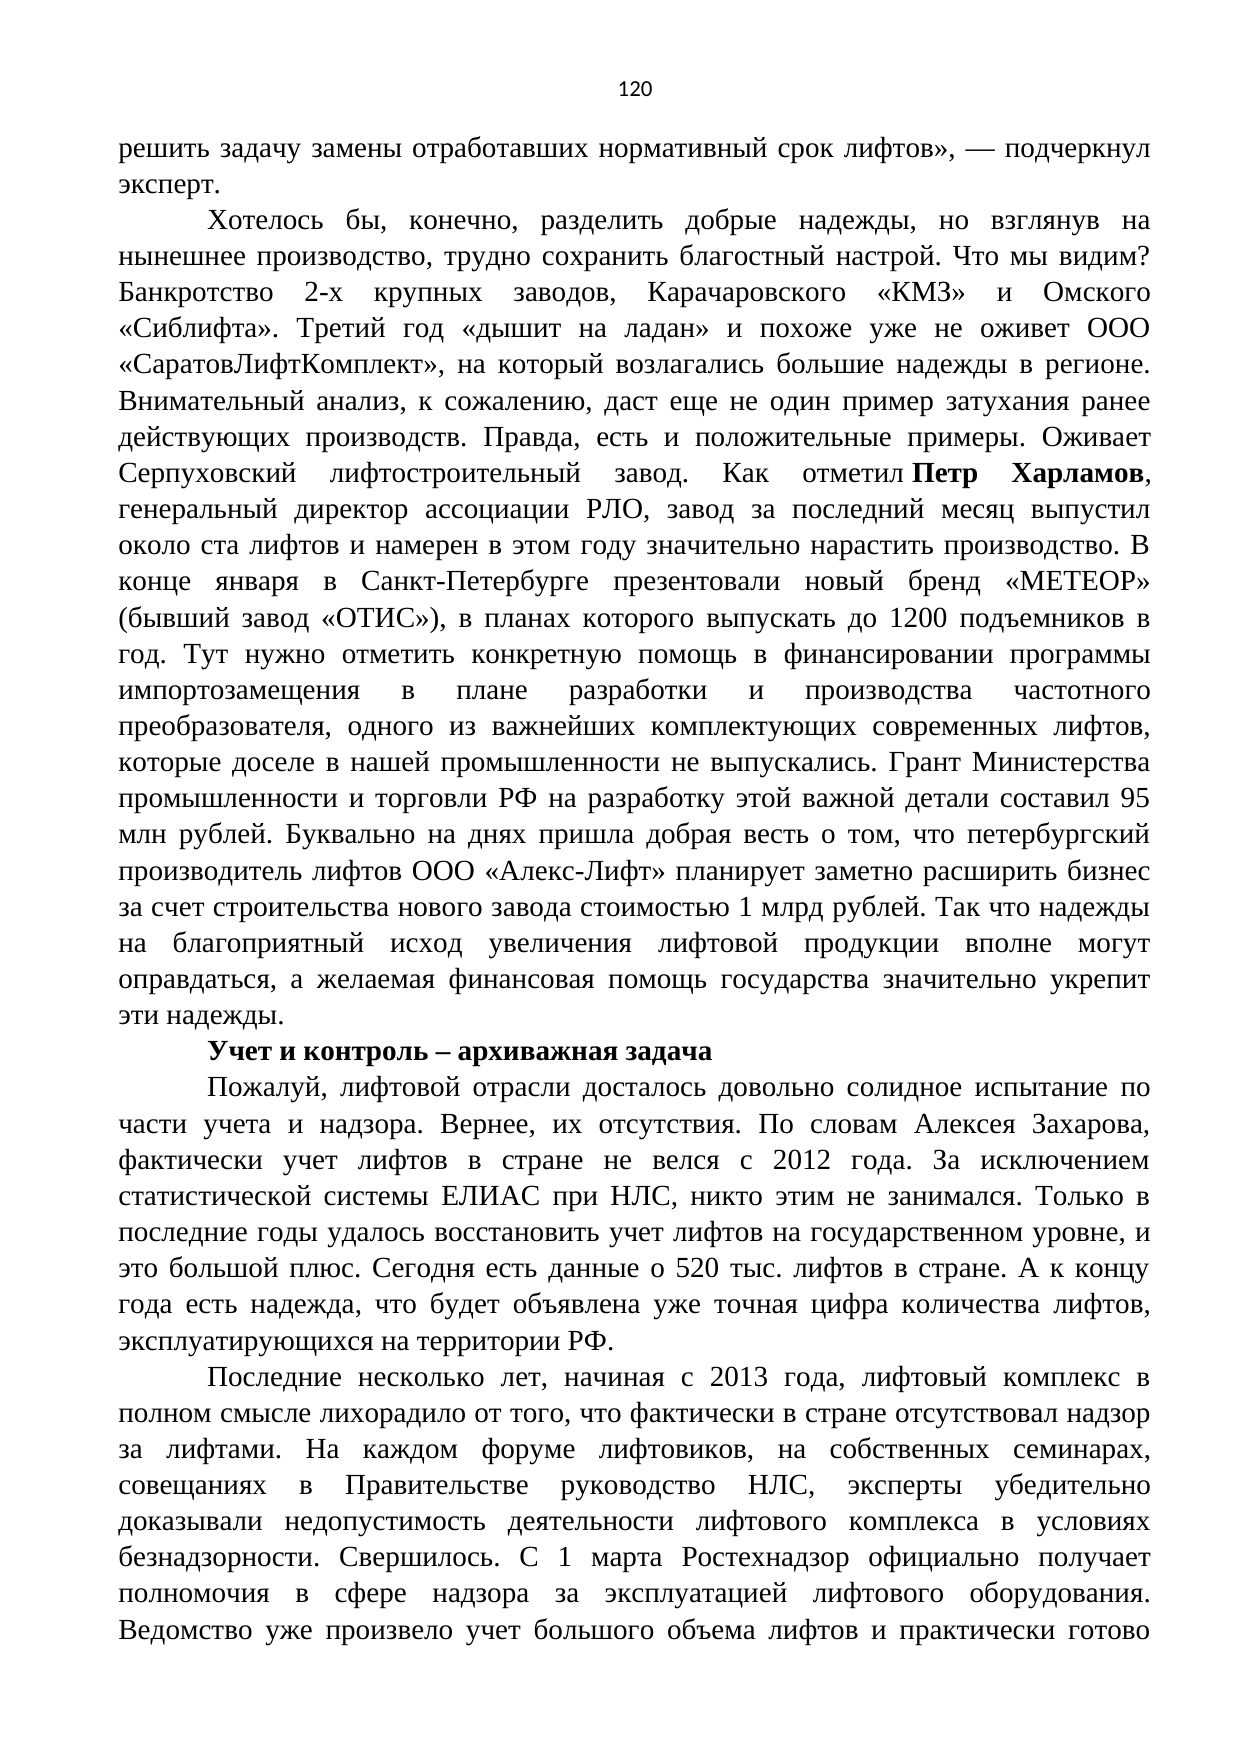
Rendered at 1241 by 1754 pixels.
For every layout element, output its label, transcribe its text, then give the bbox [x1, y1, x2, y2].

text Учет и контроль – архиважная задача [118, 1033, 1152, 1067]
text Хотелось бы, конечно, разделить добрые надежды, но взглянув на нынешнее производство, трудно сохранить благостный настрой. Что мы видим? Банкротство 2-х крупных заводов, Карачаровского «КМЗ» и Омского «Сиблифта». Третий год «дышит на ладан» и похоже уже не оживет ООО «СаратовЛифтКомплект», на который возлагались большие надежды в регионе. Внимательный анализ, к сожалению, даст еще не один пример затухания ранее действующих производств. Правда, есть и положительные примеры. Оживает Серпуховский лифтостроительный завод. Как отметил Петр Харламов, генеральный директор ассоциации РЛО, завод за последний месяц выпустил около ста лифтов и намерен в этом году значительно нарастить производство. В конце января в Санкт-Петербурге презентовали новый бренд «МЕТЕОР» (бывший завод «ОТИС»), в планах которого выпускать до 1200 подъемников в год. Тут нужно отметить конкретную помощь в финансировании программы импортозамещения в плане разработки и производства частотного преобразователя, одного из важнейших комплектующих современных лифтов, которые доселе в нашей промышленности не выпускались. Грант Министерства промышленности и торговли РФ на разработку этой важной детали составил 95 млн рублей. Буквально на днях пришла добрая весть о том, что петербургский производитель лифтов ООО «Алекс-Лифт» планирует заметно расширить бизнес за счет строительства нового завода стоимостью 1 млрд рублей. Так что надежды на благоприятный исход увеличения лифтовой продукции вполне могут оправдаться, а желаемая финансовая помощь государства значительно укрепит эти надежды. [118, 202, 1152, 1031]
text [118, 130, 1152, 199]
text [118, 1359, 1152, 1645]
text Пожалуй, лифтовой отрасли досталось довольно солидное испытание по части учета и надзора. Вернее, их отсутствия. По словам Алексея Захарова, фактически учет лифтов в стране не велся с 2012 года. За исключением статистической системы ЕЛИАС при НЛС, никто этим не занимался. Только в последние годы удалось восстановить учет лифтов на государственном уровне, и это большой плюс. Сегодня есть данные о 520 тыс. лифтов в стране. А к концу года есть надежда, что будет объявлена уже точная цифра количества лифтов, эксплуатирующихся на территории РФ. [118, 1069, 1152, 1356]
